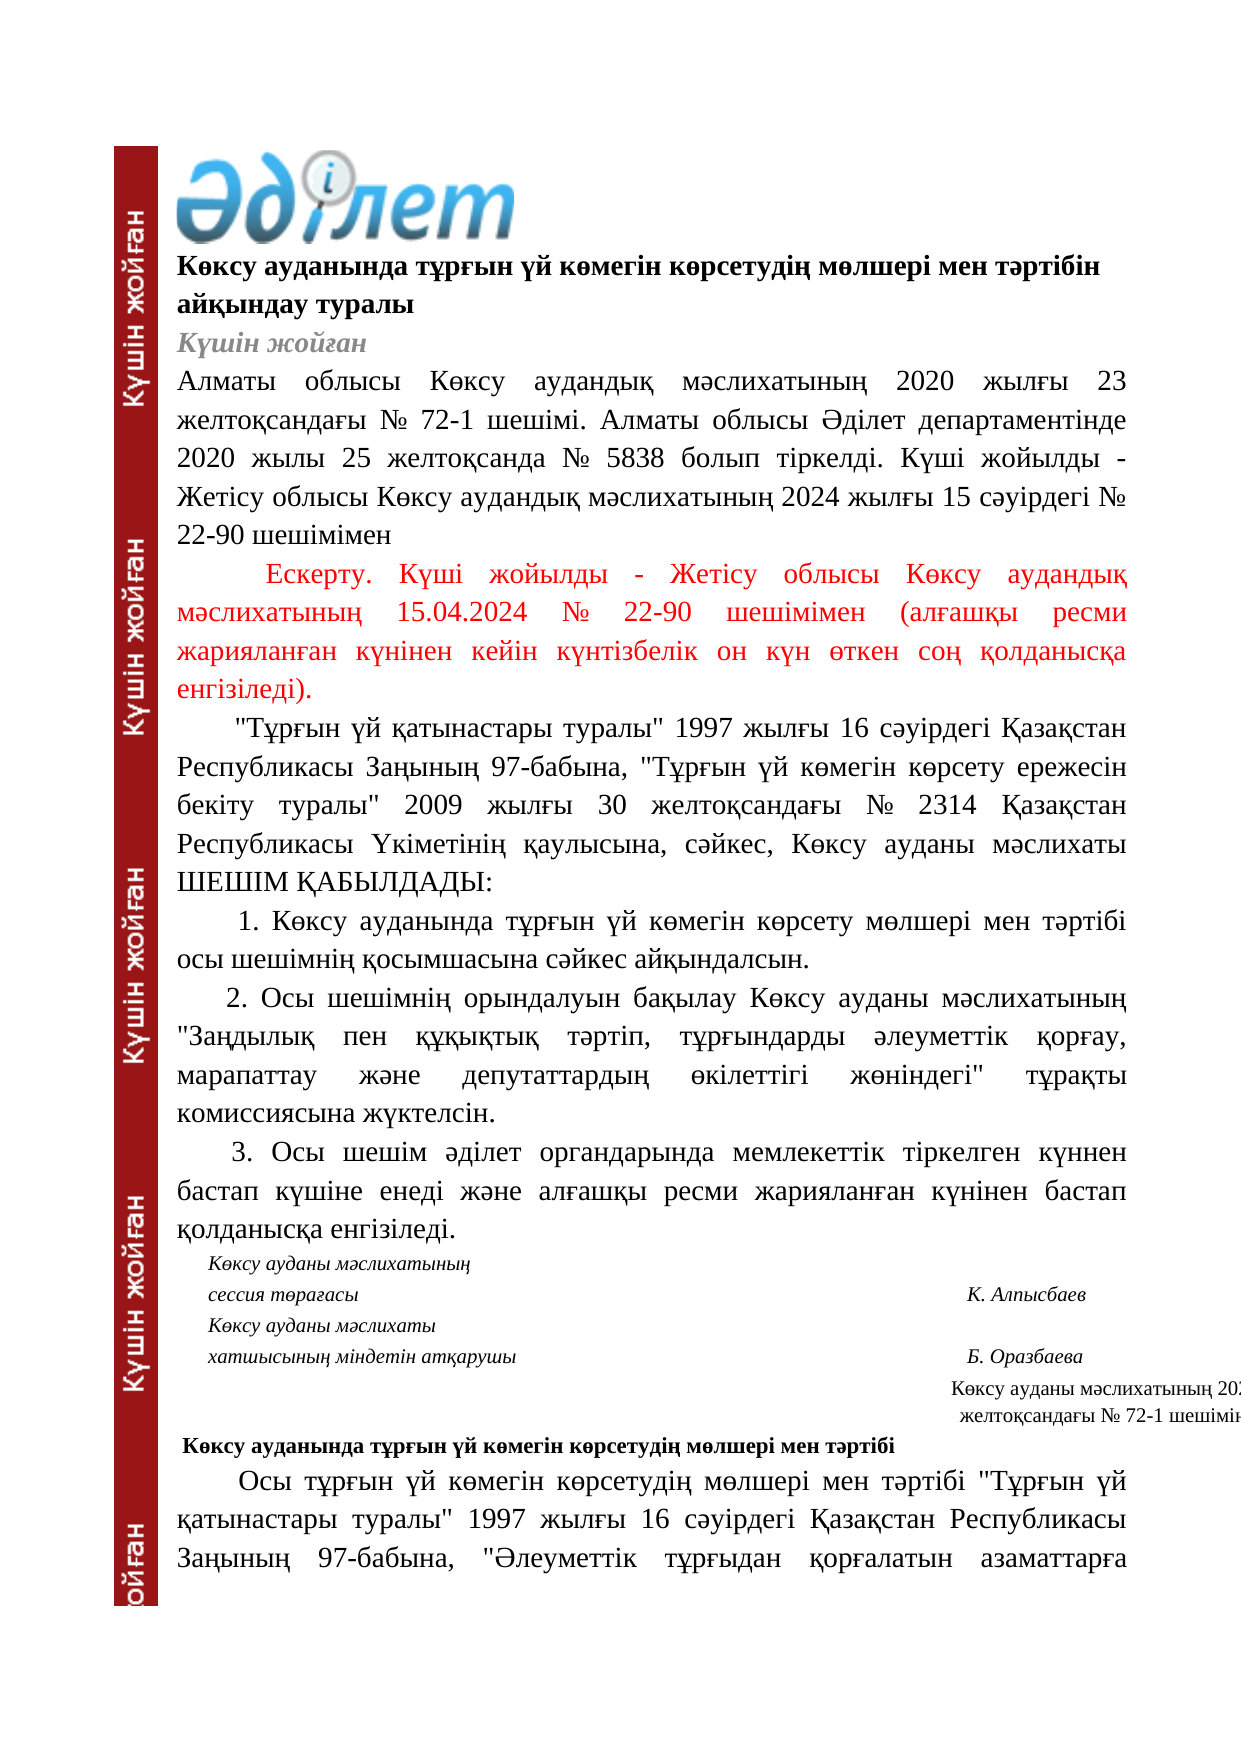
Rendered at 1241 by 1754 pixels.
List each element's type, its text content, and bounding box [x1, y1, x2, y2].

picture [114, 1129, 158, 1134]
table_cell сессия төрағасы [101, 1281, 965, 1312]
picture [114, 1573, 158, 1606]
table_cell Б. Оразбаева [965, 1343, 1240, 1374]
text 1. Көксу ауданында тұрғын үй көмегін көрсету мөлшері мен тәртібі осы шешімнің қосымшасына сәйкес айқындалсын. [112, 903, 1128, 975]
table_cell хатшысының міндетін атқарушы [101, 1343, 965, 1374]
text Көксу ауданында тұрғын үй көмегін көрсетудің мөлшері мен тәртібі [112, 1432, 1128, 1459]
picture [114, 551, 158, 556]
picture [114, 898, 158, 903]
table_cell Көксу ауданы мәслихаты [101, 1312, 1240, 1343]
table_cell К. Алпысбаев [965, 1281, 1240, 1312]
picture [114, 1459, 158, 1463]
picture [114, 146, 158, 248]
table_header Көксу ауданы мәслихатының 2020 жылғы 23 желтоқсандағы № 72-1 шешіміне қосымша [912, 1374, 1240, 1432]
picture [114, 1245, 158, 1250]
text Күшін жойған [112, 325, 1128, 358]
table_header Көксу ауданы мәслихатының [101, 1250, 1240, 1281]
text Көксу ауданында тұрғын үй көмегін көрсетудің мөлшері мен тәртібін айқындау туралы [112, 248, 1128, 320]
table_header [101, 1374, 912, 1432]
picture [114, 975, 158, 980]
picture [114, 358, 158, 363]
text 2. Осы шешімнің орындалуын бақылау Көксу ауданы мәслихатының "Заңдылық пен құқықтық тәртіп, тұрғындарды әлеуметтік қорғау, марапаттау және депутаттардың өкілеттігі жөніндегі" тұрақты комиссиясына жүктелсін. [112, 980, 1128, 1129]
picture [114, 705, 158, 710]
text Алматы облысы Көксу аудандық мәслихатының 2020 жылғы 23 желтоқсандағы № 72-1 шешімі. Алматы облысы Әділет департаментінде 2020 жылы 25 желтоқсанда № 5838 болып тіркелді. Күші жойылды - Жетісу облысы Көксу аудандық мәслихатының 2024 жылғы 15 сәуірдегі № 22-90 шешімімен [112, 363, 1128, 551]
picture [176, 150, 515, 244]
text 3. Осы шешім әділет органдарында мемлекеттік тіркелген күннен бастап күшіне енеді және алғашқы ресми жарияланған күнінен бастап қолданысқа енгізіледі. [112, 1134, 1128, 1245]
picture [114, 320, 158, 325]
text Ескерту. Күші жойылды - Жетісу облысы Көксу аудандық мәслихатының 15.04.2024 № 22-90 шешімімен (алғашқы ресми жарияланған күнінен кейін күнтізбелік он күн өткен соң қолданысқа енгізіледі). [112, 556, 1128, 705]
text "Тұрғын үй қатынастары туралы" 1997 жылғы 16 сәуірдегі Қазақстан Республикасы Заңының 97-бабына, "Тұрғын үй көмегін көрсету ережесін бекіту туралы" 2009 жылғы 30 желтоқсандағы № 2314 Қазақстан Республикасы Үкіметінің қаулысына, сәйкес, Көксу ауданы мәслихаты ШЕШІМ ҚАБЫЛДАДЫ: [112, 710, 1128, 898]
